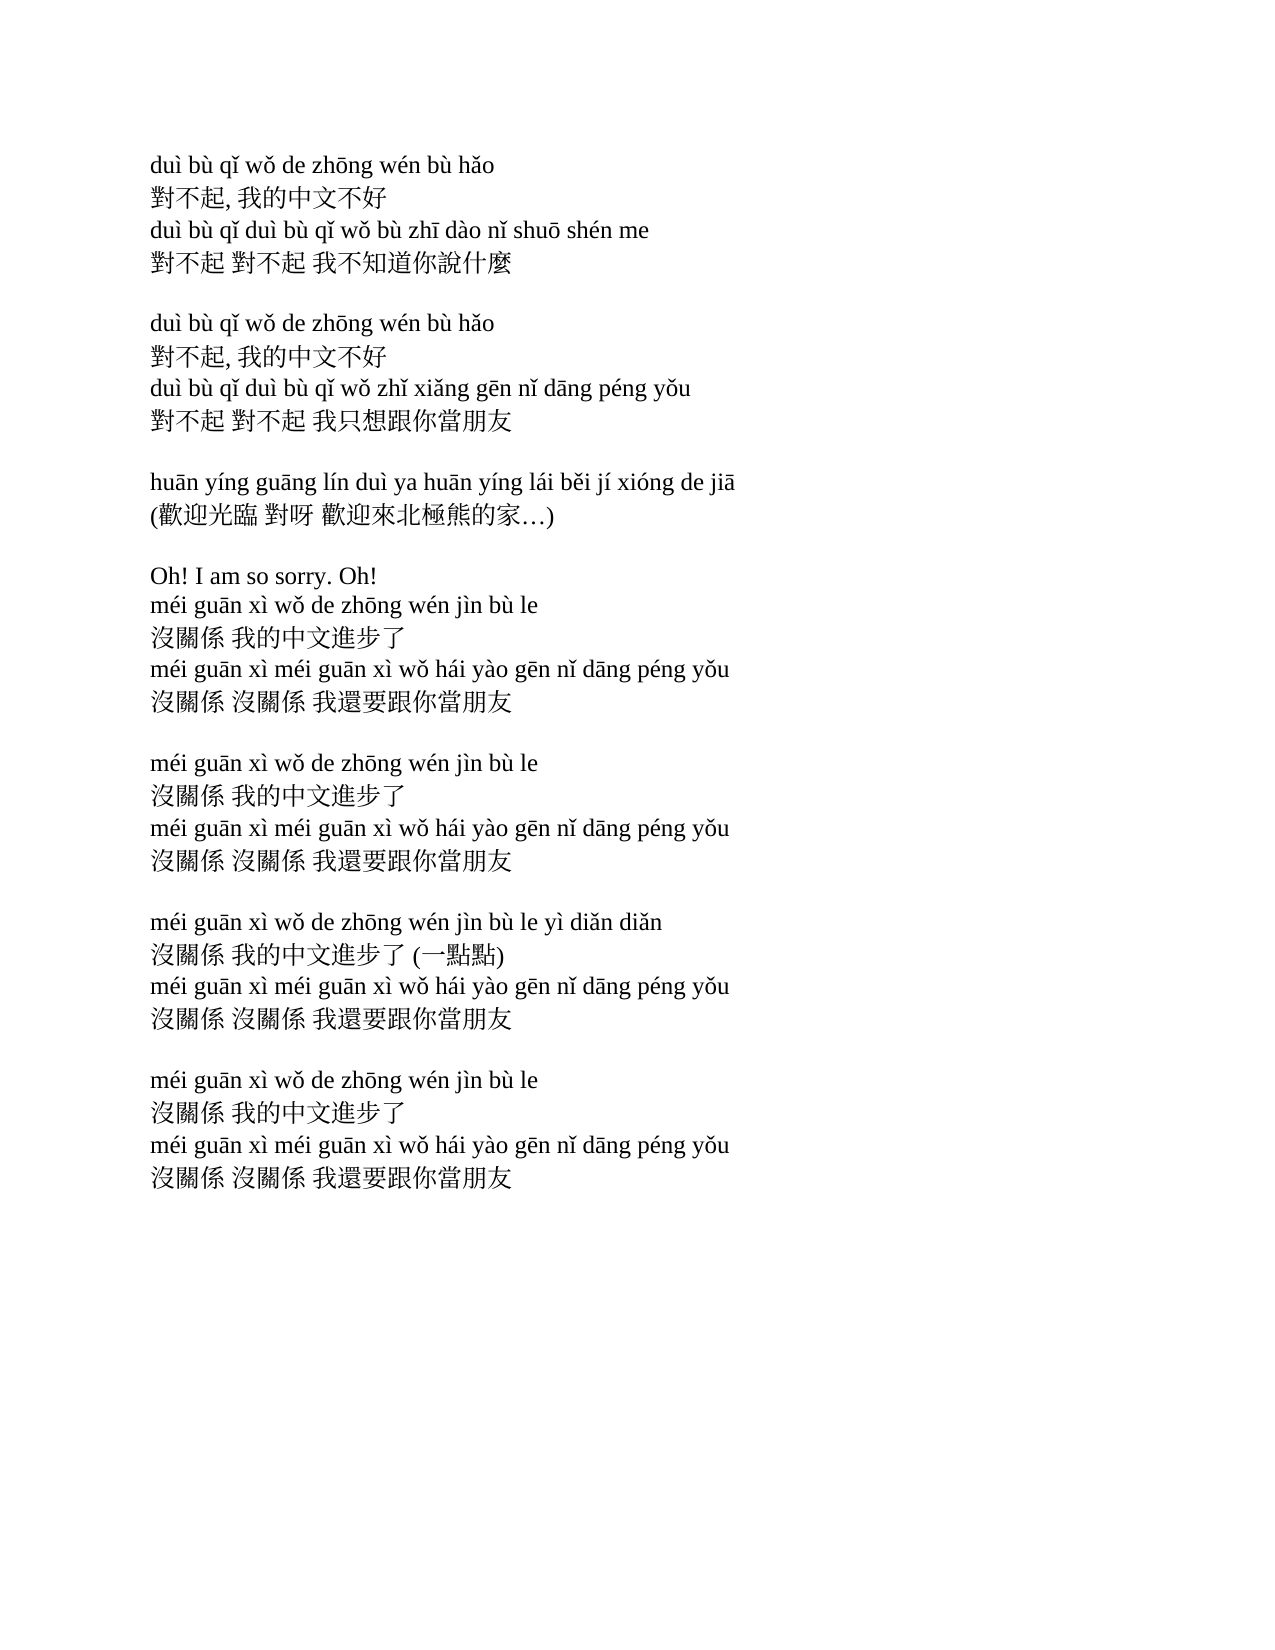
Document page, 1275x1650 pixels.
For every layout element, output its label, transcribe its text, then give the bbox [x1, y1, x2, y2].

text méi guān xì wǒ de zhōng wén jìn bù le 沒關係 我的中文進步了 méi guān xì méi guān xì wǒ hái yào gēn nǐ dāng péng yǒu 沒關係 沒關係 我還要跟你當朋友 [150, 1065, 1125, 1195]
text méi guān xì wǒ de zhōng wén jìn bù le yì diǎn diǎn 沒關係 我的中文進步了 (一點點) méi guān xì méi guān xì wǒ hái yào gēn nǐ dāng péng yǒu 沒關係 沒關係 我還要跟你當朋友 [150, 907, 1125, 1036]
text Oh! I am so sorry. Oh! méi guān xì wǒ de zhōng wén jìn bù le 沒關係 我的中文進步了 méi guān xì méi guān xì wǒ hái yào gēn nǐ dāng péng yǒu 沒關係 沒關係 我還要跟你當朋友 [150, 561, 1125, 719]
text duì bù qǐ wǒ de zhōng wén bù hǎo 對不起, 我的中文不好 duì bù qǐ duì bù qǐ wǒ bù zhī dào nǐ shuō shén me 對不起 對不起 我不知道你說什麼 [150, 150, 1125, 279]
text duì bù qǐ wǒ de zhōng wén bù hǎo 對不起, 我的中文不好 duì bù qǐ duì bù qǐ wǒ zhǐ xiǎng gēn nǐ dāng péng yǒu 對不起 對不起 我只想跟你當朋友 [150, 308, 1125, 438]
text huān yíng guāng lín duì ya huān yíng lái běi jí xióng de jiā (歡迎光臨 對呀 歡迎來北極熊的家…) [150, 467, 1125, 532]
text méi guān xì wǒ de zhōng wén jìn bù le 沒關係 我的中文進步了 méi guān xì méi guān xì wǒ hái yào gēn nǐ dāng péng yǒu 沒關係 沒關係 我還要跟你當朋友 [150, 748, 1125, 878]
